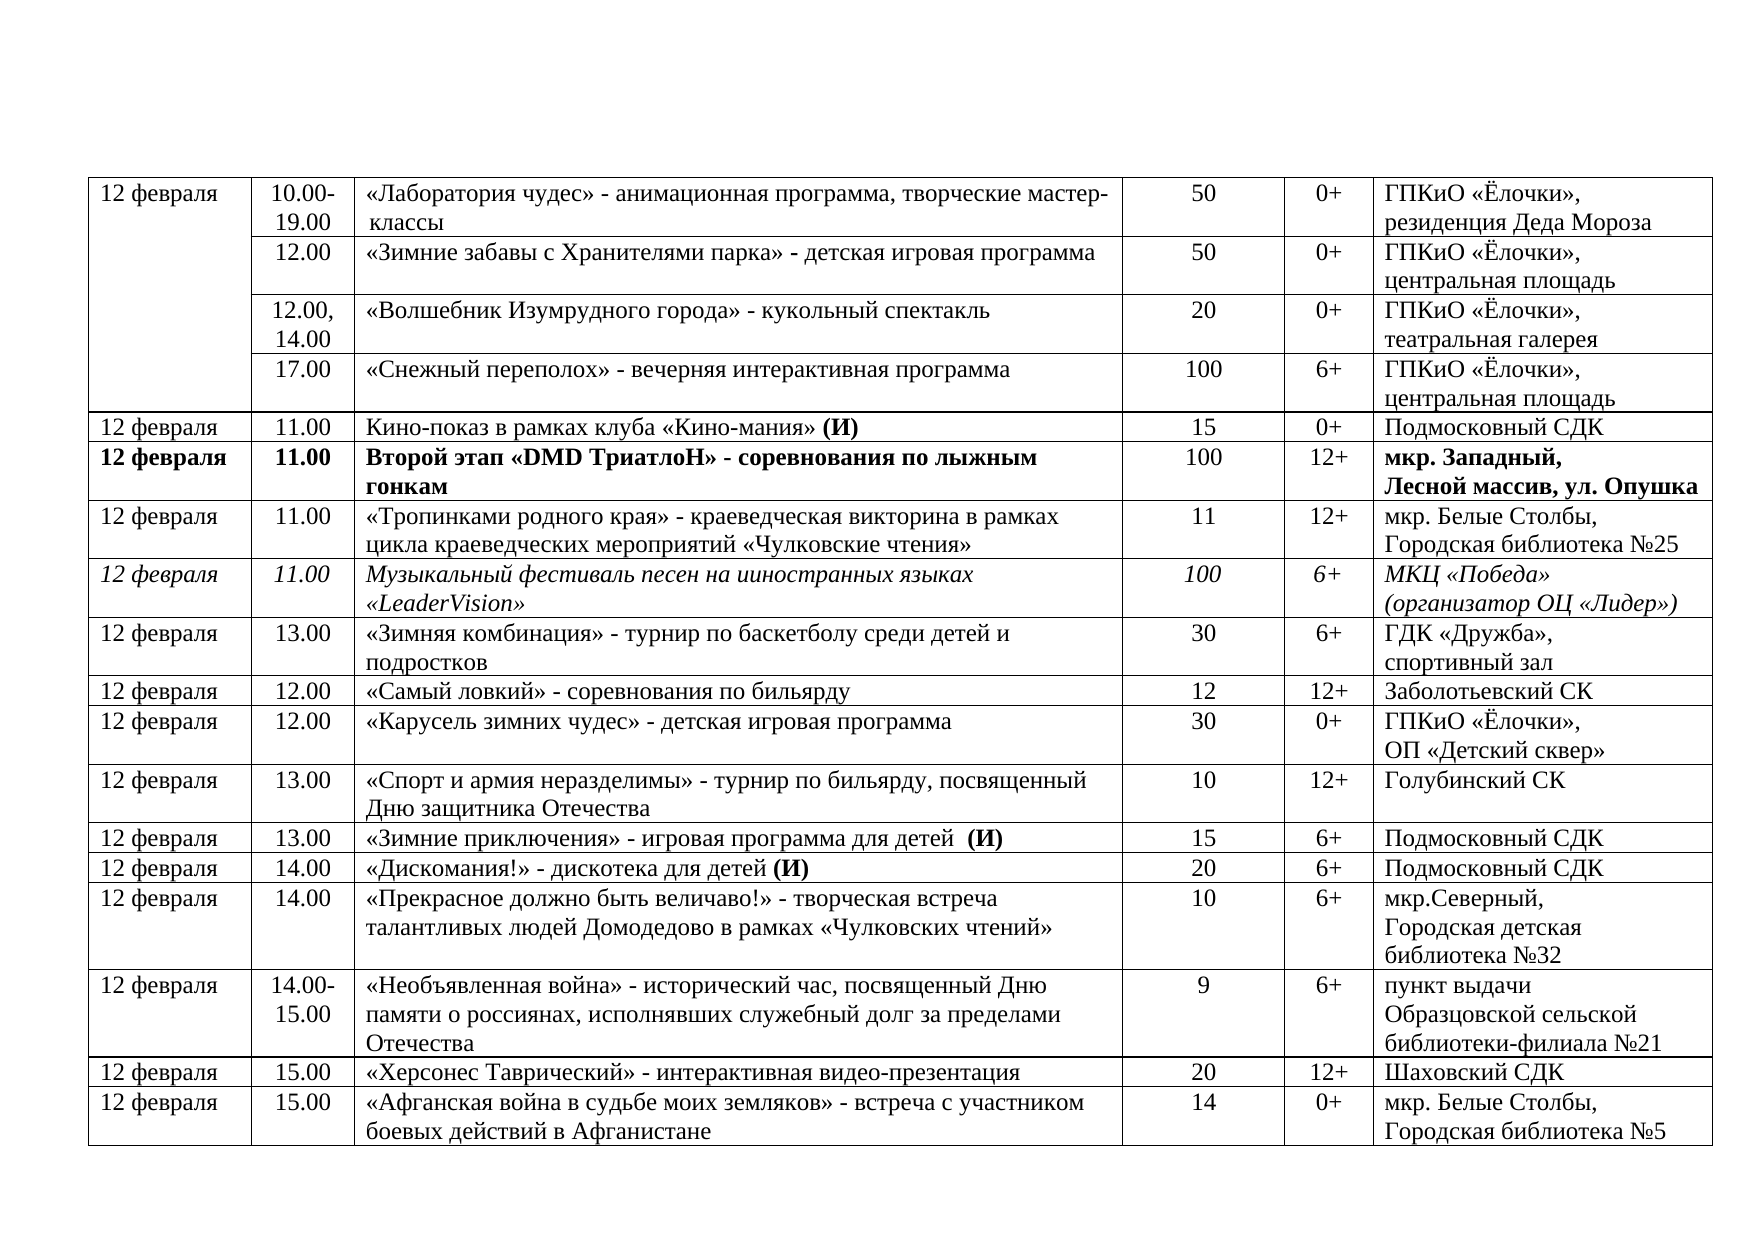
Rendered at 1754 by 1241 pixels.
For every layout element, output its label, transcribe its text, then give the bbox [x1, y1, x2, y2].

table_cell 15.00 [252, 1058, 354, 1086]
table_cell 30 [1123, 618, 1284, 675]
table_cell «Лаборатория чудес» - анимационная программа, творческие мастер-классы [355, 178, 1122, 236]
table_cell 100 [1123, 442, 1284, 500]
table_cell мкр. Белые Столбы, Городская библиотека №25 [1374, 501, 1712, 558]
table_cell «Дискомания!» - дискотека для детей (И) [355, 853, 1122, 882]
table_cell Подмосковный СДК [1374, 413, 1712, 441]
table_cell 12+ [1285, 442, 1373, 500]
table_cell 20 [1123, 853, 1284, 882]
table_cell 13.00 [252, 765, 354, 822]
table_cell Второй этап «DMD ТриатлоН» - соревнования по лыжным гонкам [355, 442, 1122, 500]
table_cell 6+ [1285, 883, 1373, 969]
table_cell 11.00 [252, 442, 354, 500]
table_cell «Зимняя комбинация» - турнир по баскетболу среди детей и подростков [355, 618, 1122, 675]
table_cell 12 февраля [89, 676, 251, 705]
table_cell «Тропинками родного края» - краеведческая викторина в рамках цикла краеведческих мероприятий «Чулковские чтения» [355, 501, 1122, 558]
table_cell Голубинский СК [1374, 765, 1712, 822]
table_cell 14.00 [252, 853, 354, 882]
table_cell 0+ [1285, 178, 1373, 236]
table_cell пункт выдачи Образцовской сельской библиотеки-филиала №21 [1374, 970, 1712, 1056]
table_cell мкр. Западный, Лесной массив, ул. Опушка [1374, 442, 1712, 500]
table_cell «Карусель зимних чудес» - детская игровая программа [355, 706, 1122, 764]
table_cell 12 февраля [89, 1058, 251, 1086]
table_cell Музыкальный фестиваль песен на ииностранных языках «LeaderVision» [355, 559, 1122, 617]
table_cell Кино-показ в рамках клуба «Кино-мания» (И) [355, 413, 1122, 441]
table_cell 12 февраля [89, 1087, 251, 1145]
table_cell 13.00 [252, 823, 354, 852]
table_cell 6+ [1285, 823, 1373, 852]
table_cell 12+ [1285, 1058, 1373, 1086]
table_cell 100 [1123, 354, 1284, 411]
table_cell 10 [1123, 883, 1284, 969]
table_cell 12.00, 14.00 [252, 295, 354, 353]
table_cell Подмосковный СДК [1374, 823, 1712, 852]
table_cell «Необъявленная война» - исторический час, посвященный Дню памяти о россиянах, исполнявших служебный долг за пределами Отечества [355, 970, 1122, 1056]
table_cell мкр.Северный, Городская детская библиотека №32 [1374, 883, 1712, 969]
table_cell 11.00 [252, 501, 354, 558]
table_cell Шаховский СДК [1374, 1058, 1712, 1086]
table_cell 14.00-15.00 [252, 970, 354, 1056]
table_cell 12 февраля [89, 413, 251, 441]
table_cell ГПКиО «Ёлочки», театральная галерея [1374, 295, 1712, 353]
table_cell 20 [1123, 1058, 1284, 1086]
table_cell 50 [1123, 178, 1284, 236]
table_cell 20 [1123, 295, 1284, 353]
table_cell 12 февраля [89, 559, 251, 617]
table_cell 0+ [1285, 237, 1373, 294]
table_cell 10.00-19.00 [252, 178, 354, 236]
table_cell 0+ [1285, 706, 1373, 764]
table_cell 17.00 [252, 354, 354, 411]
table_cell 12+ [1285, 676, 1373, 705]
table_cell 0+ [1285, 295, 1373, 353]
table_cell 50 [1123, 237, 1284, 294]
table_cell 14 [1123, 1087, 1284, 1145]
table_cell 11.00 [252, 413, 354, 441]
table_cell 12.00 [252, 676, 354, 705]
table_cell 0+ [1285, 1087, 1373, 1145]
table_cell ГПКиО «Ёлочки», центральная площадь [1374, 237, 1712, 294]
table_cell «Херсонес Таврический» - интерактивная видео-презентация [355, 1058, 1122, 1086]
table_cell 12 февраля [89, 618, 251, 675]
table_cell «Зимние приключения» - игровая программа для детей (И) [355, 823, 1122, 852]
table_cell 12+ [1285, 501, 1373, 558]
table_cell 12 февраля [89, 823, 251, 852]
table_cell 9 [1123, 970, 1284, 1056]
table_cell «Снежный переполох» - вечерняя интерактивная программа [355, 354, 1122, 411]
table_cell 12 февраля [89, 442, 251, 500]
table_cell «Самый ловкий» - соревнования по бильярду [355, 676, 1122, 705]
table_cell 6+ [1285, 853, 1373, 882]
table_cell 10 [1123, 765, 1284, 822]
table_cell 12.00 [252, 237, 354, 294]
table_cell «Прекрасное должно быть величаво!» - творческая встреча талантливых людей Домодедово в рамках «Чулковских чтений» [355, 883, 1122, 969]
table_cell 12 февраля [89, 178, 251, 411]
table_cell 14.00 [252, 883, 354, 969]
table_cell 12 февраля [89, 501, 251, 558]
table_cell 12 февраля [89, 970, 251, 1056]
table_cell 0+ [1285, 413, 1373, 441]
table_cell ГПКиО «Ёлочки», резиденция Деда Мороза [1374, 178, 1712, 236]
table_cell 15 [1123, 823, 1284, 852]
table_cell 6+ [1285, 354, 1373, 411]
table_cell «Спорт и армия неразделимы» - турнир по бильярду, посвященный Дню защитника Отечества [355, 765, 1122, 822]
table_cell 100 [1123, 559, 1284, 617]
table_cell Подмосковный СДК [1374, 853, 1712, 882]
table_cell 12 февраля [89, 765, 251, 822]
table_cell 6+ [1285, 618, 1373, 675]
table_cell ГПКиО «Ёлочки», центральная площадь [1374, 354, 1712, 411]
table_cell 13.00 [252, 618, 354, 675]
table_cell 11 [1123, 501, 1284, 558]
table_cell 6+ [1285, 559, 1373, 617]
table_cell 15.00 [252, 1087, 354, 1145]
table_cell 12 февраля [89, 706, 251, 764]
table_cell 12 [1123, 676, 1284, 705]
table_cell МКЦ «Победа» (организатор ОЦ «Лидер») [1374, 559, 1712, 617]
table_cell 12 февраля [89, 853, 251, 882]
table_cell «Афганская война в судьбе моих земляков» - встреча с участником боевых действий в Афганистане [355, 1087, 1122, 1145]
table_cell ГПКиО «Ёлочки», ОП «Детский сквер» [1374, 706, 1712, 764]
table_cell «Зимние забавы с Хранителями парка» - детская игровая программа [355, 237, 1122, 294]
table_cell «Волшебник Изумрудного города» - кукольный спектакль [355, 295, 1122, 353]
table_cell 12 февраля [89, 883, 251, 969]
table_cell ГДК «Дружба», спортивный зал [1374, 618, 1712, 675]
table_cell 15 [1123, 413, 1284, 441]
table_cell 6+ [1285, 970, 1373, 1056]
table_cell 11.00 [252, 559, 354, 617]
table_cell мкр. Белые Столбы, Городская библиотека №5 [1374, 1087, 1712, 1145]
table_cell 12+ [1285, 765, 1373, 822]
table_cell Заболотьевский СК [1374, 676, 1712, 705]
table_cell 12.00 [252, 706, 354, 764]
table_cell 30 [1123, 706, 1284, 764]
